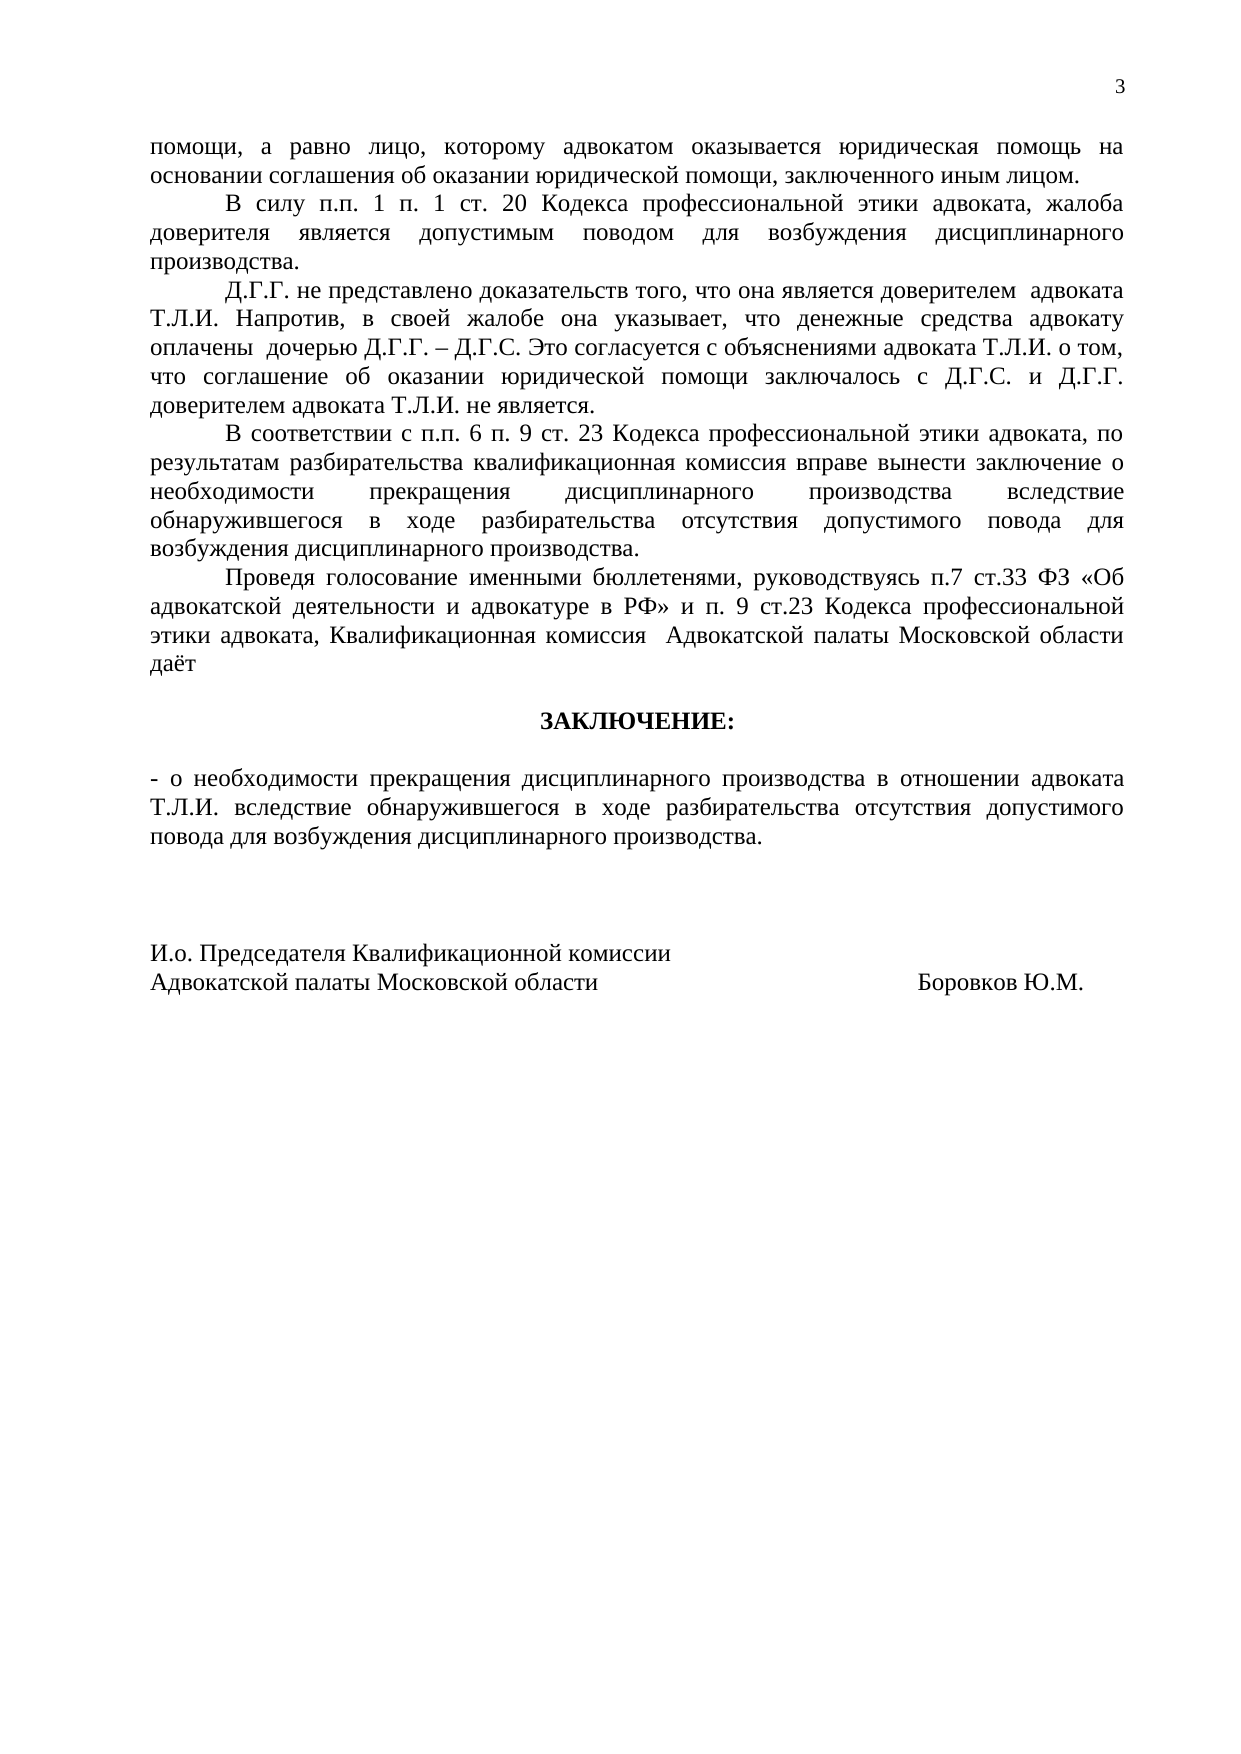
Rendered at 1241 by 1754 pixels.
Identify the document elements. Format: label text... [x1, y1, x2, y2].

text Д.Г.Г. не представлено доказательств того, что она является доверителем адвоката Т.Л.И. Напротив, в своей жалобе она указывает, что денежные средства адвокату оплачены дочерью Д.Г.Г. – Д.Г.С. Это согласуется с объяснениями адвоката Т.Л.И. о том, что соглашение об оказании юридической помощи заключалось с Д.Г.С. и Д.Г.Г. доверителем адвоката Т.Л.И. не является. [150, 275, 1125, 418]
text - о необходимости прекращения дисциплинарного производства в отношении адвоката Т.Л.И. вследствие обнаружившегося в ходе разбирательства отсутствия допустимого повода для возбуждения дисциплинарного производства. [150, 763, 1125, 850]
text Проведя голосование именными бюллетенями, руководствуясь п.7 ст.33 ФЗ «Об адвокатской деятельности и адвокатуре в РФ» и п. 9 ст.23 Кодекса профессиональной этики адвоката, Квалификационная комиссия Адвокатской палаты Московской области даёт [150, 562, 1125, 677]
text И.о. Председателя Квалификационной комиссии [150, 938, 1125, 967]
text ЗАКЛЮЧЕНИЕ: [150, 706, 1125, 735]
text В силу п.п. 1 п. 1 ст. 20 Кодекса профессиональной этики адвоката, жалоба доверителя является допустимым поводом для возбуждения дисциплинарного производства. [150, 188, 1125, 275]
text В соответствии с п.п. 6 п. 9 ст. 23 Кодекса профессиональной этики адвоката, по результатам разбирательства квалификационная комиссия вправе вынести заключение о необходимости прекращения дисциплинарного производства вследствие обнаружившегося в ходе разбирательства отсутствия допустимого повода для возбуждения дисциплинарного производства. [150, 418, 1125, 562]
text Адвокатской палаты Московской области Боровков Ю.М. [150, 967, 1125, 996]
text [150, 131, 1125, 188]
